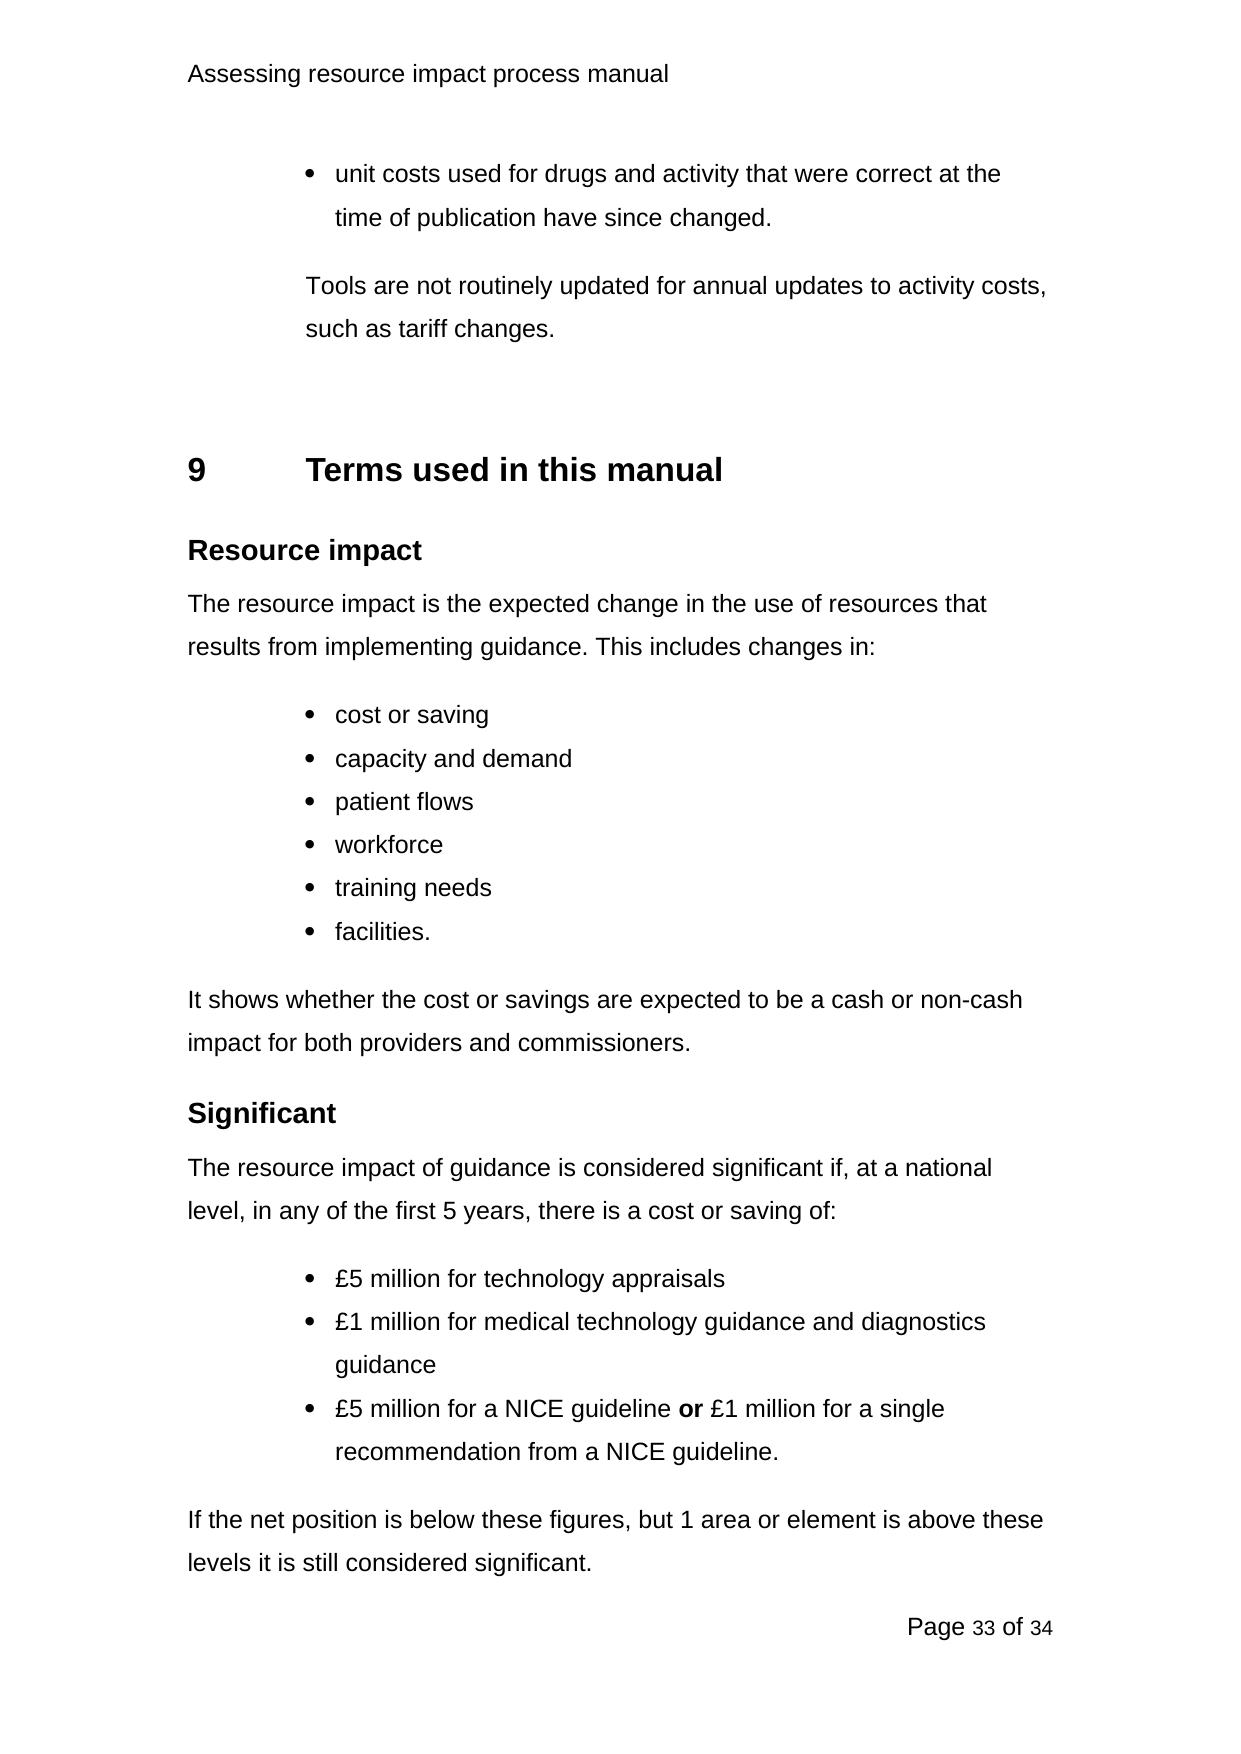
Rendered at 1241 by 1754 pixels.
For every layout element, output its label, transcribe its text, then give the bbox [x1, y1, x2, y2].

list Tools are not routinely updated for annual updates to activity costs, such as tariff changes. [305, 271, 1053, 343]
text workforce [305, 830, 1053, 859]
text unit costs used for drugs and activity that were correct at the time of publication have since changed. [305, 159, 1053, 231]
text training needs [305, 873, 1053, 902]
list The resource impact is the expected change in the use of resources that results from implementing guidance. This includes changes in: [187, 589, 1053, 661]
list The resource impact of guidance is considered significant if, at a national level, in any of the first 5 years, there is a cost or saving of: [187, 1153, 1053, 1224]
subtitle Resource impact [187, 533, 1053, 566]
text capacity and demand [305, 744, 1053, 773]
subtitle Significant [187, 1096, 1053, 1130]
text £5 million for technology appraisals [305, 1264, 1053, 1293]
list It shows whether the cost or savings are expected to be a cash or non-cash impact for both providers and commissioners. [187, 985, 1053, 1057]
subtitle Terms used in this manual [187, 450, 1053, 488]
list If the net position is below these figures, but 1 area or element is above these levels it is still considered significant. [187, 1505, 1053, 1577]
text £5 million for a NICE guideline or £1 million for a single recommendation from a NICE guideline. [305, 1393, 1053, 1466]
text facilities. [305, 917, 1053, 946]
text patient flows [305, 787, 1053, 816]
text cost or saving [305, 701, 1053, 729]
text £1 million for medical technology guidance and diagnostics guidance [305, 1307, 1053, 1379]
